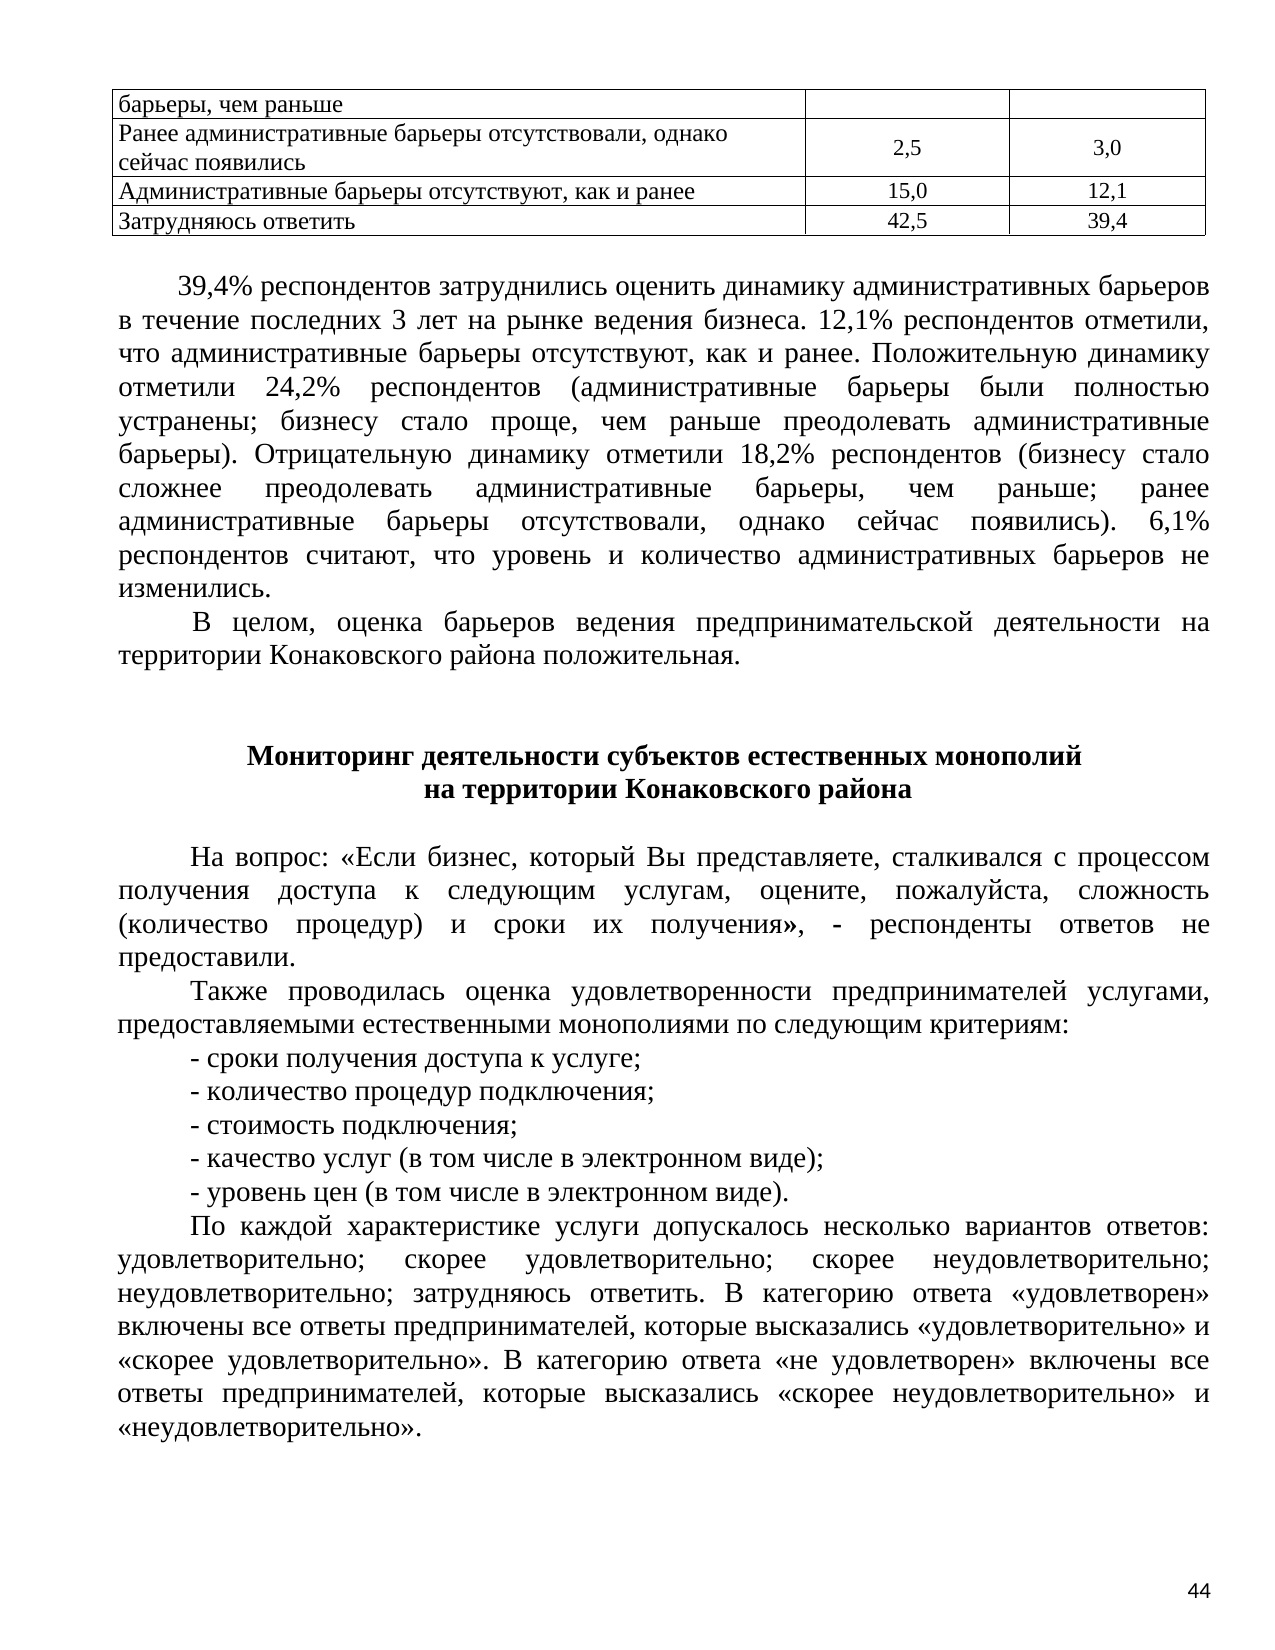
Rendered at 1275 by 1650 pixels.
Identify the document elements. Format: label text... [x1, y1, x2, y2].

text Также проводилась оценка удовлетворенности предпринимателей услугами, предоставляемыми естественными монополиями по следующим критериям: [117, 973, 1211, 1040]
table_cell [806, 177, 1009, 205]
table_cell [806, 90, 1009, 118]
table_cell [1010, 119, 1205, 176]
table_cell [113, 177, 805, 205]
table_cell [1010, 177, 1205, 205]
text - уровень цен (в том числе в электронном виде). [117, 1174, 1211, 1208]
text - стоимость подключения; [117, 1107, 1211, 1141]
text - качество услуг (в том числе в электронном виде); [117, 1141, 1211, 1174]
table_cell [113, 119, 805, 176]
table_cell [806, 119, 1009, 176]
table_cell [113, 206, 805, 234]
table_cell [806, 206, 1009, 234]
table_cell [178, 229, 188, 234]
text По каждой характеристике услуги допускалось несколько вариантов ответов: удовлетворительно; скорее удовлетворительно; скорее неудовлетворительно; неудовлетворительно; затрудняюсь ответить. В категорию ответа «удовлетворен» включены все ответы предпринимателей, которые высказались «удовлетворительно» и «скорее удовлетворительно». В категорию ответа «не удовлетворен» включены все ответы предпринимателей, которые высказались «скорее неудовлетворительно» и «неудовлетворительно». [117, 1208, 1211, 1442]
text В целом, оценка барьеров ведения предпринимательской деятельности на территории Конаковского района положительная. [118, 604, 1211, 671]
text - количество процедур подключения; [117, 1073, 1211, 1107]
text - сроки получения доступа к услуге; [117, 1040, 1211, 1073]
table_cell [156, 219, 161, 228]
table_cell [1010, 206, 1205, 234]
text на территории Конаковского района [118, 772, 1211, 805]
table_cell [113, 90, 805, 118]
text Мониторинг деятельности субъектов естественных монополий [118, 738, 1211, 772]
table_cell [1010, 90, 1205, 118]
text На вопрос: «Если бизнес, который Вы представляете, сталкивался с процессом получения доступа к следующим услугам, оцените, пожалуйста, сложность (количество процедур) и сроки их получения», - респонденты ответов не предоставили. [118, 839, 1211, 973]
text 39,4% респондентов затруднились оценить динамику административных барьеров в течение последних 3 лет на рынке ведения бизнеса. 12,1% респондентов отметили, что административные барьеры отсутствуют, как и ранее. Положительную динамику отметили 24,2% респондентов (административные барьеры были полностью устранены; бизнесу стало проще, чем раньше преодолевать административные барьеры). Отрицательную динамику отметили 18,2% респондентов (бизнесу стало сложнее преодолевать административные барьеры, чем раньше; ранее административные барьеры отсутствовали, однако сейчас появились). 6,1% респондентов считают, что уровень и количество административных барьеров не изменились. [118, 268, 1211, 604]
